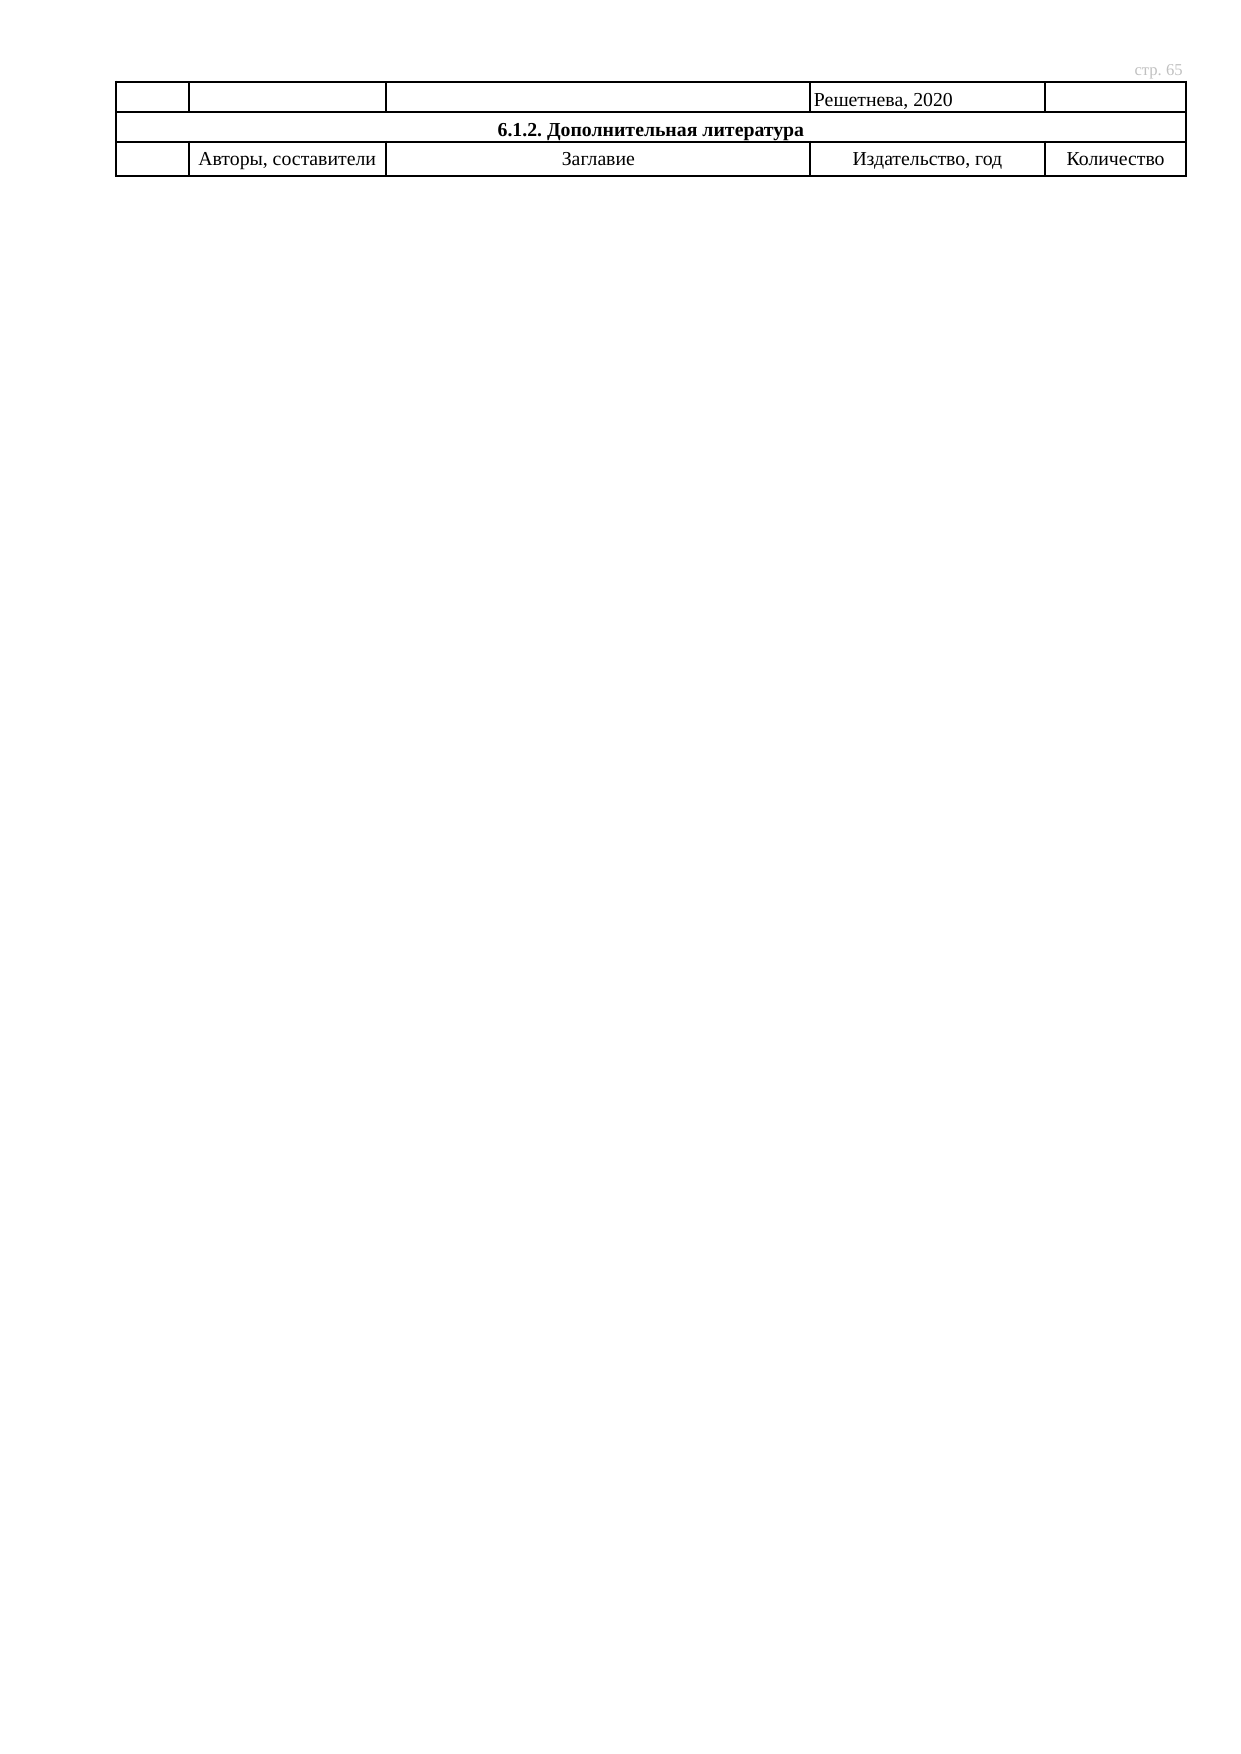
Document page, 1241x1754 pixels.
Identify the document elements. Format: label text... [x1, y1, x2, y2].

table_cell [387, 83, 809, 111]
table_cell Заглавие [387, 143, 809, 175]
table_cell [190, 83, 385, 111]
table_cell Издательство, год [811, 143, 1044, 175]
table_cell Л1.3 [117, 83, 188, 111]
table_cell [811, 83, 1044, 111]
table_cell Количество [1046, 143, 1185, 175]
table_cell Авторы, составители [190, 143, 385, 175]
table_cell ЭБС [1046, 83, 1185, 111]
table_cell 6.1.2. Дополнительная литература [117, 113, 1185, 141]
table_cell [117, 143, 188, 175]
